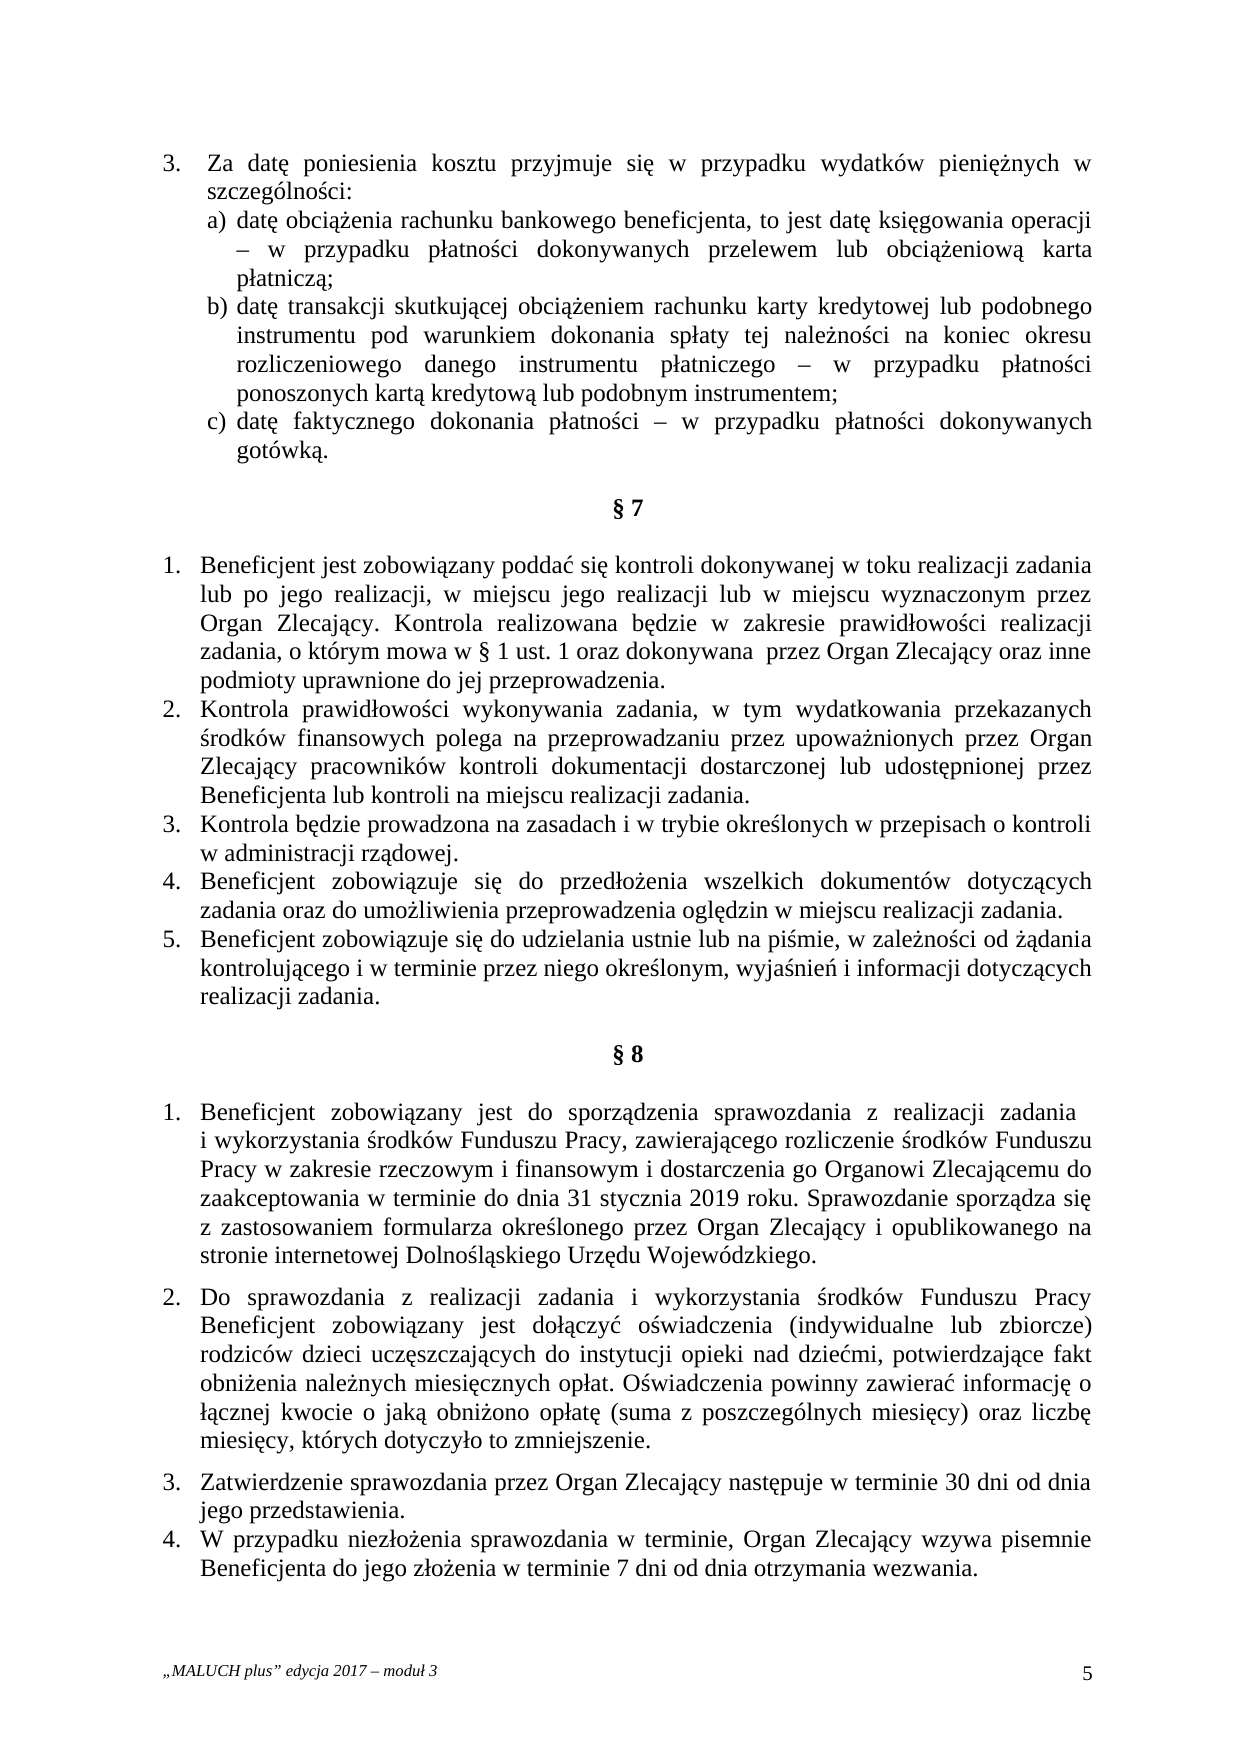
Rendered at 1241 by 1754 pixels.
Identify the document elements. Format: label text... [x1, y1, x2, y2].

list Beneficjent jest zobowiązany poddać się kontroli dokonywanej w toku realizacji zadania lub po jego realizacji, w miejscu jego realizacji lub w miejscu wyznaczonym przez Organ Zlecający. Kontrola realizowana będzie w zakresie prawidłowości realizacji zadania, o którym mowa w § 1 ust. 1 oraz dokonywana przez Organ Zlecający oraz inne podmioty uprawnione do jej przeprowadzenia. [162, 550, 1093, 694]
list Beneficjent zobowiązuje się do udzielania ustnie lub na piśmie, w zależności od żądania kontrolującego i w terminie przez niego określonym, wyjaśnień i informacji dotyczących realizacji zadania. [162, 924, 1093, 1010]
list Beneficjent zobowiązany jest do sporządzenia sprawozdania z realizacji zadania i wykorzystania środków Funduszu Pracy, zawierającego rozliczenie środków Funduszu Pracy w zakresie rzeczowym i finansowym i dostarczenia go Organowi Zlecającemu do zaakceptowania w terminie do dnia 31 stycznia 2019 roku. Sprawozdanie sporządza się z zastosowaniem formularza określonego przez Organ Zlecający i opublikowanego na stronie internetowej Dolnośląskiego Urzędu Wojewódzkiego. [162, 1097, 1093, 1269]
list datę obciążenia rachunku bankowego beneficjenta, to jest datę księgowania operacji – w przypadku płatności dokonywanych przelewem lub obciążeniową karta płatniczą; [207, 205, 1093, 291]
list datę transakcji skutkującej obciążeniem rachunku karty kredytowej lub podobnego instrumentu pod warunkiem dokonania spłaty tej należności na koniec okresu rozliczeniowego danego instrumentu płatniczego – w przypadku płatności ponoszonych kartą kredytową lub podobnym instrumentem; [207, 291, 1093, 406]
list Kontrola będzie prowadzona na zasadach i w trybie określonych w przepisach o kontroli w administracji rządowej. [162, 809, 1093, 866]
list Zatwierdzenie sprawozdania przez Organ Zlecający następuje w terminie 30 dni od dnia jego przedstawienia. [162, 1467, 1093, 1524]
list Do sprawozdania z realizacji zadania i wykorzystania środków Funduszu Pracy Beneficjent zobowiązany jest dołączyć oświadczenia (indywidualne lub zbiorcze) rodziców dzieci uczęszczających do instytucji opieki nad dziećmi, potwierdzające fakt obniżenia należnych miesięcznych opłat. Oświadczenia powinny zawierać informację o łącznej kwocie o jaką obniżono opłatę (suma z poszczególnych miesięcy) oraz liczbę miesięcy, których dotyczyło to zmniejszenie. [162, 1282, 1093, 1454]
list Beneficjent zobowiązuje się do przedłożenia wszelkich dokumentów dotyczących zadania oraz do umożliwienia przeprowadzenia oględzin w miejscu realizacji zadania. [162, 866, 1093, 924]
list datę faktycznego dokonania płatności – w przypadku płatności dokonywanych gotówką. [207, 406, 1093, 464]
list W przypadku niezłożenia sprawozdania w terminie, Organ Zlecający wzywa pisemnie Beneficjenta do jego złożenia w terminie 7 dni od dnia otrzymania wezwania. [162, 1524, 1093, 1582]
text § 8 [162, 1039, 1093, 1068]
text § 7 [162, 493, 1093, 521]
list Kontrola prawidłowości wykonywania zadania, w tym wydatkowania przekazanych środków finansowych polega na przeprowadzaniu przez upoważnionych przez Organ Zlecający pracowników kontroli dokumentacji dostarczonej lub udostępnionej przez Beneficjenta lub kontroli na miejscu realizacji zadania. [162, 694, 1093, 809]
list Za datę poniesienia kosztu przyjmuje się w przypadku wydatków pieniężnych w szczególności: [162, 148, 1093, 205]
